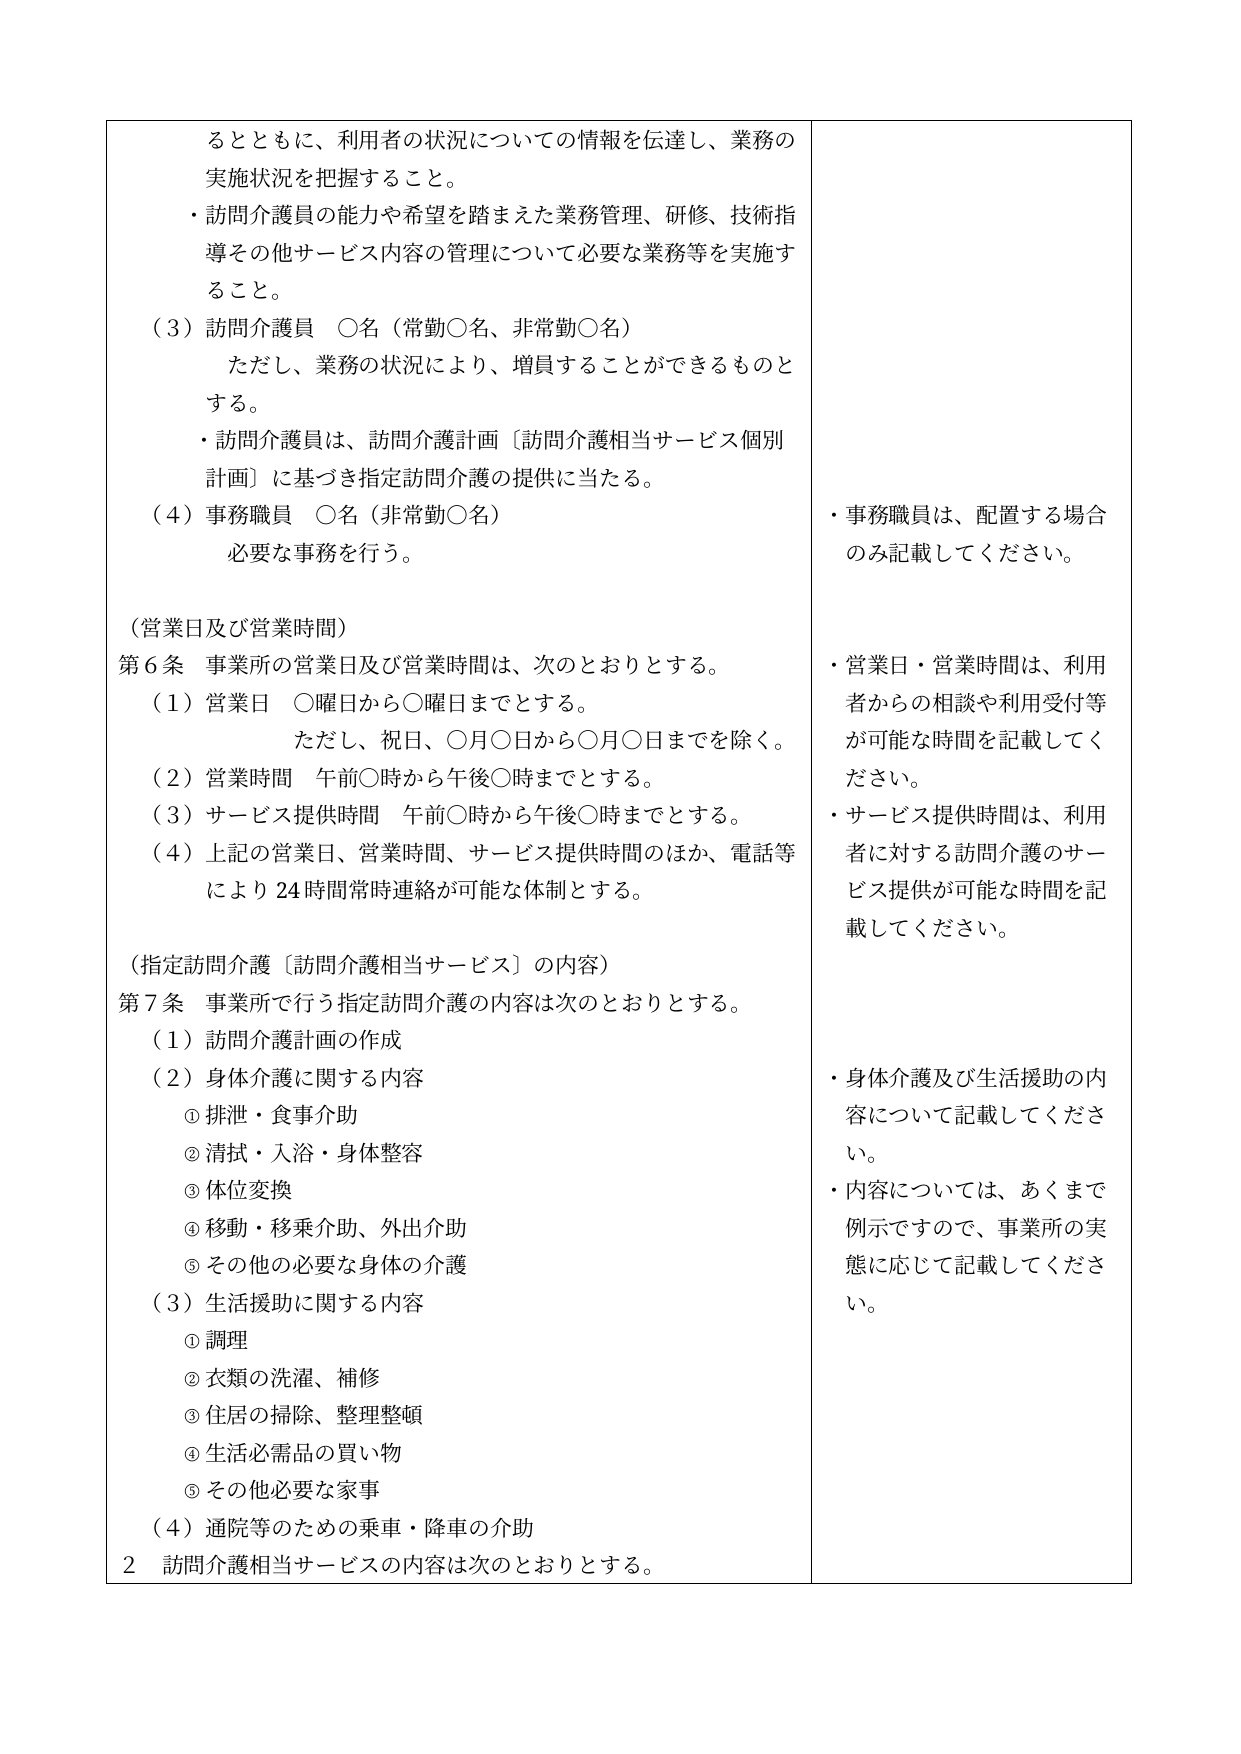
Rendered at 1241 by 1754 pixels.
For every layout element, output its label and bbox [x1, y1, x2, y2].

table_cell [812, 121, 1131, 1583]
table_cell [107, 121, 811, 1583]
